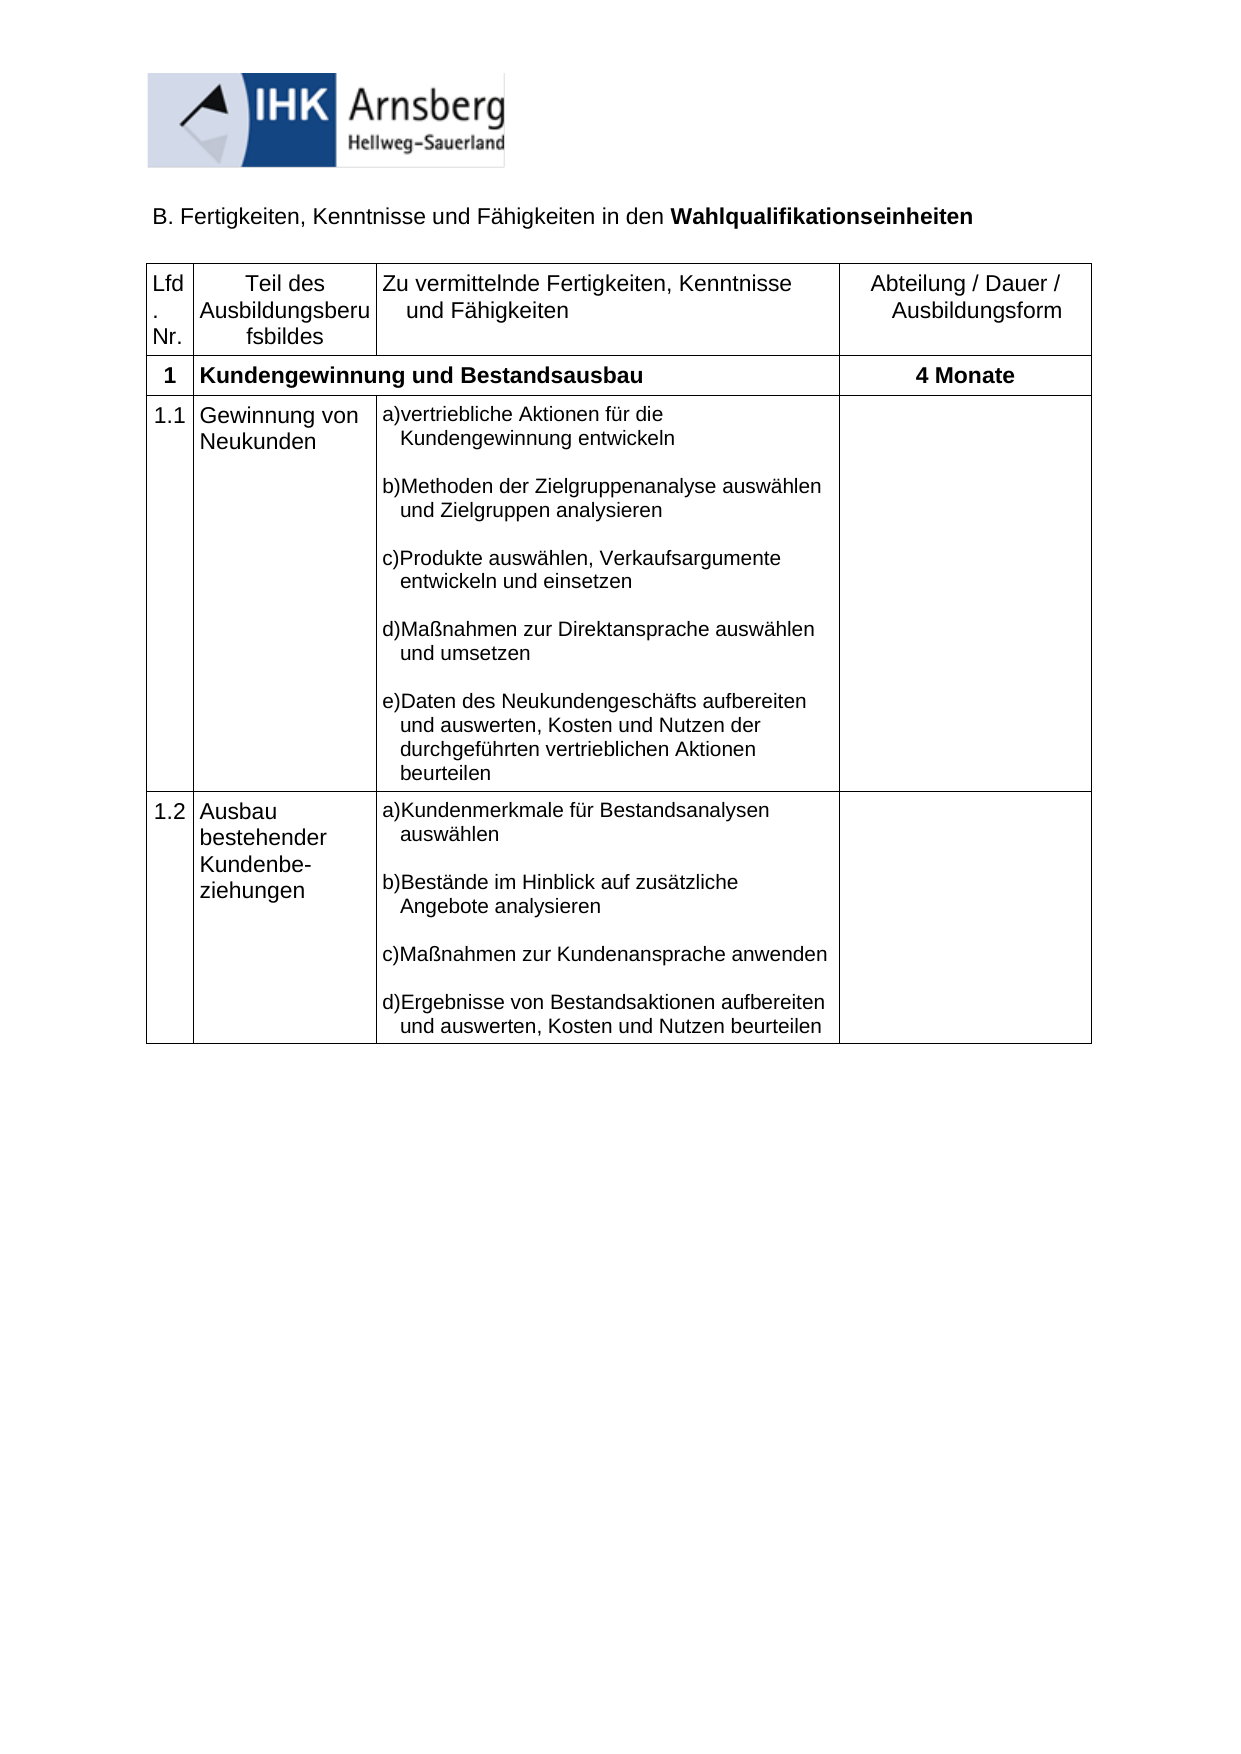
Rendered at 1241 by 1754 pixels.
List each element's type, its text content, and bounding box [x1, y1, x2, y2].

table_cell a)vertriebliche Aktionen für die Kundengewinnung entwickeln b)Methoden der Zielgruppenanalyse auswählen und Zielgruppen analysieren c)Produkte auswählen, Verkaufsargumente entwickeln und einsetzen d)Maßnahmen zur Direktansprache auswählen und umsetzen e)Daten des Neukundengeschäfts aufbereiten und auswerten, Kosten und Nutzen der durchgeführten vertrieblichen Aktionen beurteilen [377, 396, 839, 791]
table_cell [840, 396, 1091, 791]
table_cell 1 [147, 356, 193, 394]
table_cell [840, 792, 1091, 1043]
table_cell Gewinnung von Neukunden [194, 396, 376, 791]
table_cell 1.1 [147, 396, 193, 791]
picture [147, 73, 506, 169]
table_header B. Fertigkeiten, Kenntnisse und Fähigkeiten in den Wahlqualifikationseinheiten [146, 197, 1091, 263]
table_cell Zu vermittelnde Fertigkeiten, Kenntnisse und Fähigkeiten [377, 264, 839, 355]
table_cell Teil des Ausbildungsberufsbildes [194, 264, 376, 355]
table_cell 1.2 [147, 792, 193, 1043]
table_cell Kundengewinnung und Bestandsausbau [194, 356, 839, 394]
table_cell 4 Monate [840, 356, 1091, 394]
table_cell Abteilung / Dauer / Ausbildungsform [840, 264, 1091, 355]
table_cell Ausbau bestehender Kundenbe-ziehungen [194, 792, 376, 1043]
table_cell a)Kundenmerkmale für Bestandsanalysen auswählen b)Bestände im Hinblick auf zusätzliche Angebote analysieren c)Maßnahmen zur Kundenansprache anwenden d)Ergebnisse von Bestandsaktionen aufbereiten und auswerten, Kosten und Nutzen beurteilen [377, 792, 839, 1043]
table_cell Lfd. Nr. [147, 264, 193, 355]
